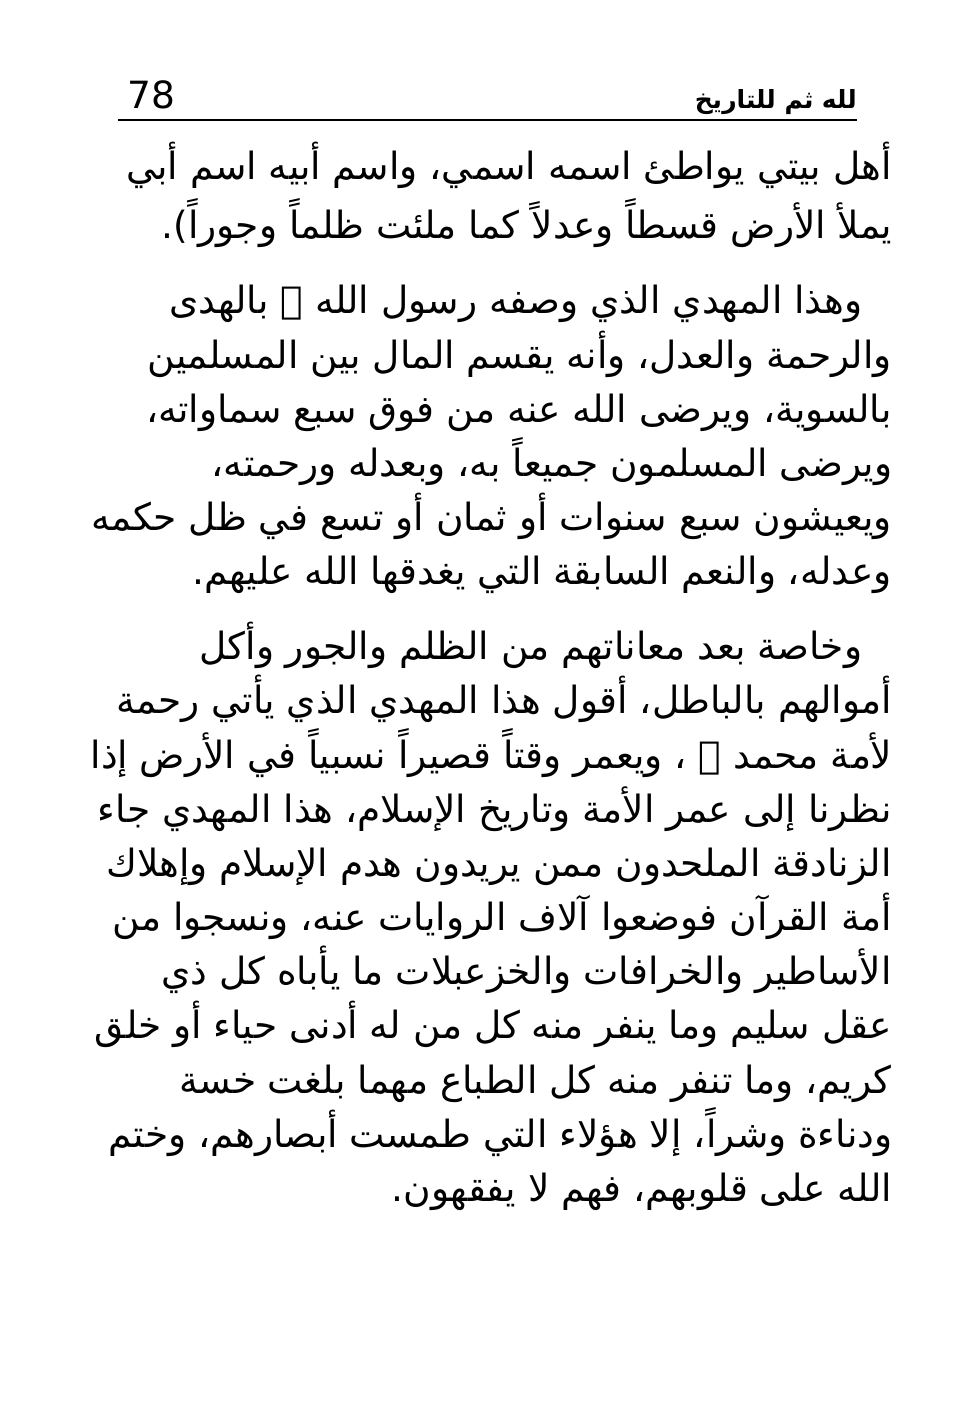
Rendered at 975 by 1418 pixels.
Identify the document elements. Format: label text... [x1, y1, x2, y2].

text وهذا المهدي الذي وصفه رسول الله بالهدى والرحمة والعدل، وأنه يقسم المال بين المسلمين بالسوية، ويرضى الله عنه من فوق سبع سماواته، ويرضى المسلمون جميعاً به، وبعدله ورحمته، ويعيشون سبع سنوات أو ثمان أو تسع في ظل حكمه وعدله، والنعم السابقة التي يغدقها الله عليهم. [89, 271, 892, 596]
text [89, 133, 892, 250]
text وخاصة بعد معاناتهم من الظلم والجور وأكل أموالهم بالباطل، أقول هذا المهدي الذي يأتي رحمة لأمة محمد ، ويعمر وقتاً قصيراً نسبياً في الأرض إذا نظرنا إلى عمر الأمة وتاريخ الإسلام، هذا المهدي جاء الزنادقة الملحدون ممن يريدون هدم الإسلام وإهلاك أمة القرآن فوضعوا آلاف الروايات عنه، ونسجوا من الأساطير والخرافات والخزعبلات ما يأباه كل ذي عقل سليم وما ينفر منه كل من له أدنى حياء أو خلق كريم، وما تنفر منه كل الطباع مهما بلغت خسة ودناءة وشراً، إلا هؤلاء التي طمست أبصارهم، وختم الله على قلوبهم، فهم لا يفقهون. [89, 616, 892, 1212]
